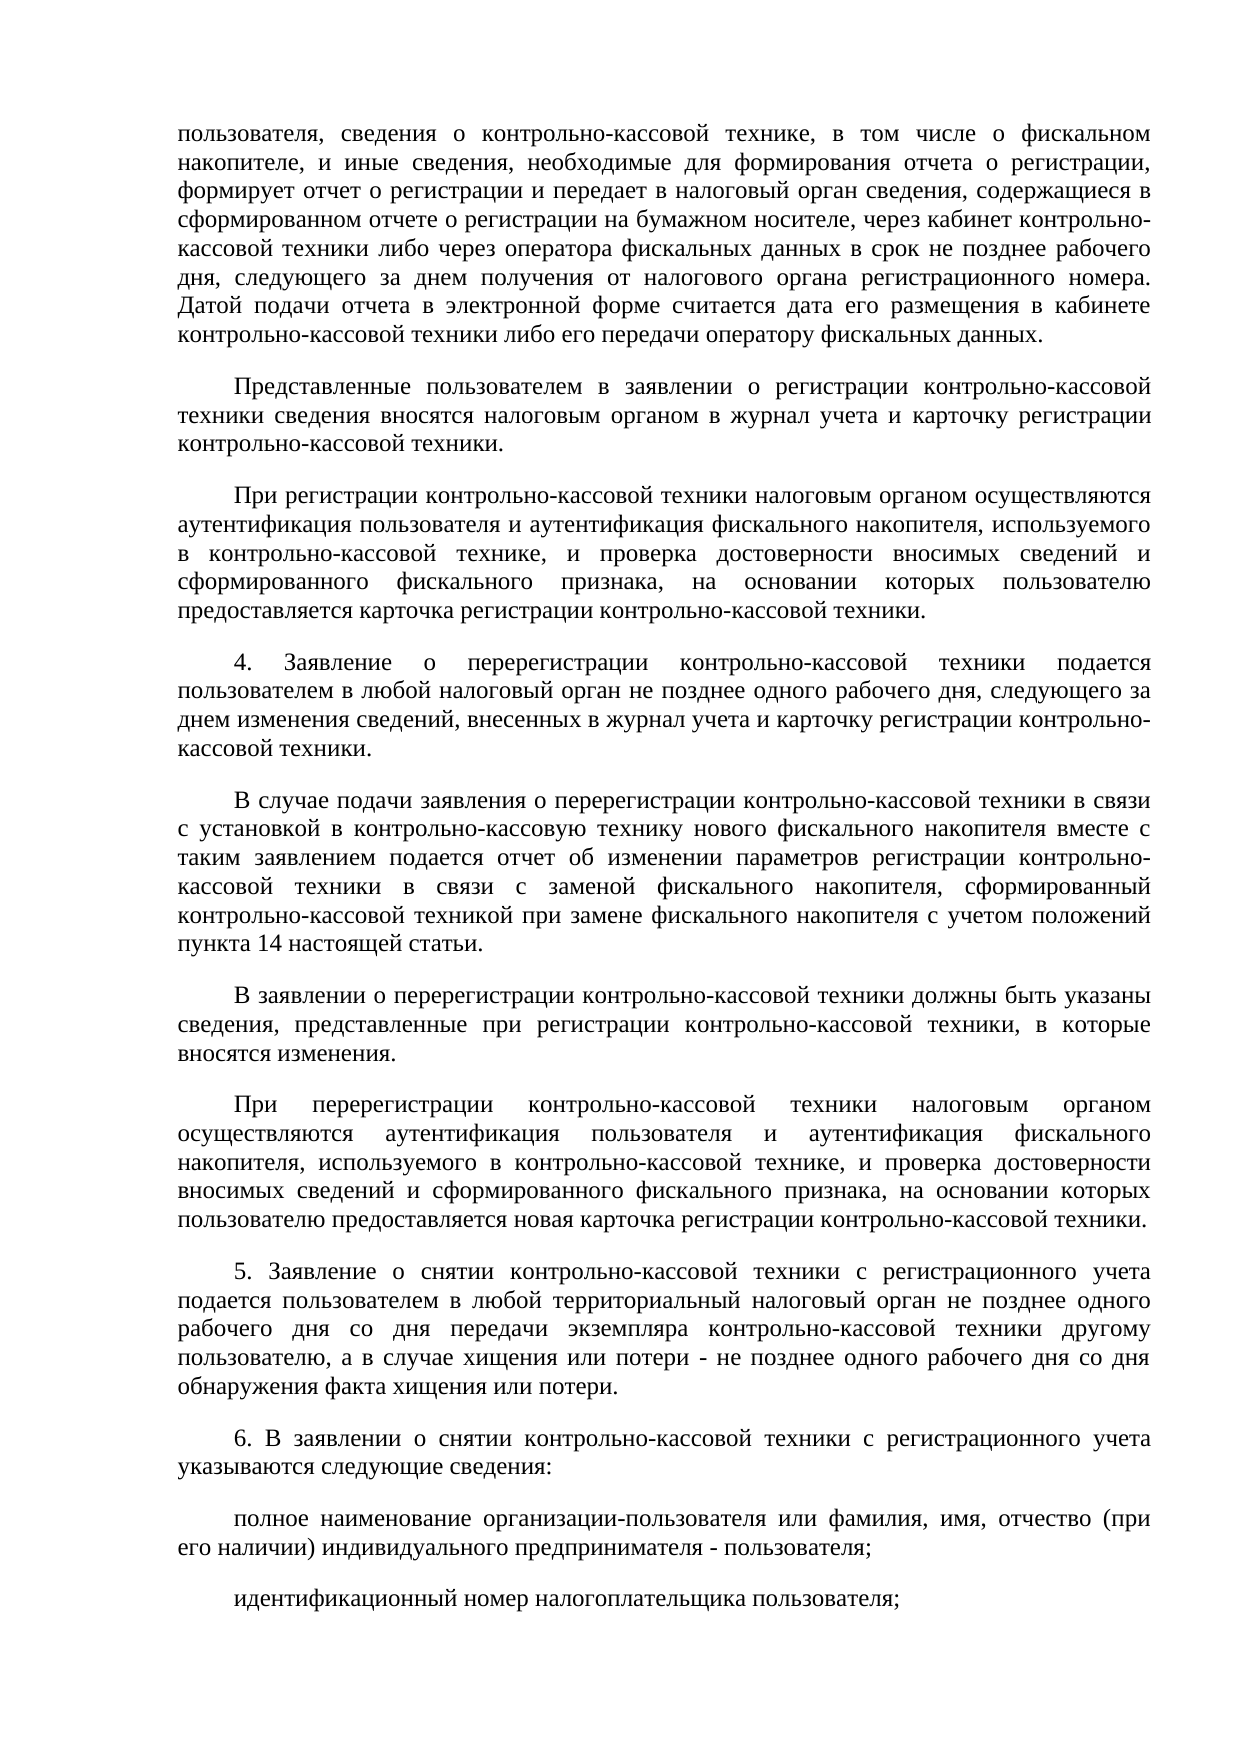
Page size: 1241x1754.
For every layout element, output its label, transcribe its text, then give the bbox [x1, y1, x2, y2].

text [177, 118, 1152, 348]
text 4. Заявление о перерегистрации контрольно-кассовой техники подается пользователем в любой налоговый орган не позднее одного рабочего дня, следующего за днем изменения сведений, внесенных в журнал учета и карточку регистрации контрольно-кассовой техники. [177, 647, 1152, 762]
text При перерегистрации контрольно-кассовой техники налоговым органом осуществляются аутентификация пользователя и аутентификация фискального накопителя, используемого в контрольно-кассовой технике, и проверка достоверности вносимых сведений и сформированного фискального признака, на основании которых пользователю предоставляется новая карточка регистрации контрольно-кассовой техники. [177, 1089, 1152, 1233]
text идентификационный номер налогоплательщика пользователя; [177, 1583, 1152, 1612]
text Представленные пользователем в заявлении о регистрации контрольно-кассовой техники сведения вносятся налоговым органом в журнал учета и карточку регистрации контрольно-кассовой техники. [177, 371, 1152, 457]
text В заявлении о перерегистрации контрольно-кассовой техники должны быть указаны сведения, представленные при регистрации контрольно-кассовой техники, в которые вносятся изменения. [177, 980, 1152, 1066]
text 6. В заявлении о снятии контрольно-кассовой техники с регистрационного учета указываются следующие сведения: [177, 1423, 1152, 1480]
text При регистрации контрольно-кассовой техники налоговым органом осуществляются аутентификация пользователя и аутентификация фискального накопителя, используемого в контрольно-кассовой технике, и проверка достоверности вносимых сведений и сформированного фискального признака, на основании которых пользователю предоставляется карточка регистрации контрольно-кассовой техники. [177, 480, 1152, 624]
text полное наименование организации-пользователя или фамилия, имя, отчество (при его наличии) индивидуального предпринимателя - пользователя; [177, 1503, 1152, 1561]
text 5. Заявление о снятии контрольно-кассовой техники с регистрационного учета подается пользователем в любой территориальный налоговый орган не позднее одного рабочего дня со дня передачи экземпляра контрольно-кассовой техники другому пользователю, а в случае хищения или потери - не позднее одного рабочего дня со дня обнаружения факта хищения или потери. [177, 1256, 1152, 1400]
text В случае подачи заявления о перерегистрации контрольно-кассовой техники в связи с установкой в контрольно-кассовую технику нового фискального накопителя вместе с таким заявлением подается отчет об изменении параметров регистрации контрольно-кассовой техники в связи с заменой фискального накопителя, сформированный контрольно-кассовой техникой при замене фискального накопителя с учетом положений пункта 14 настоящей статьи. [177, 785, 1152, 957]
